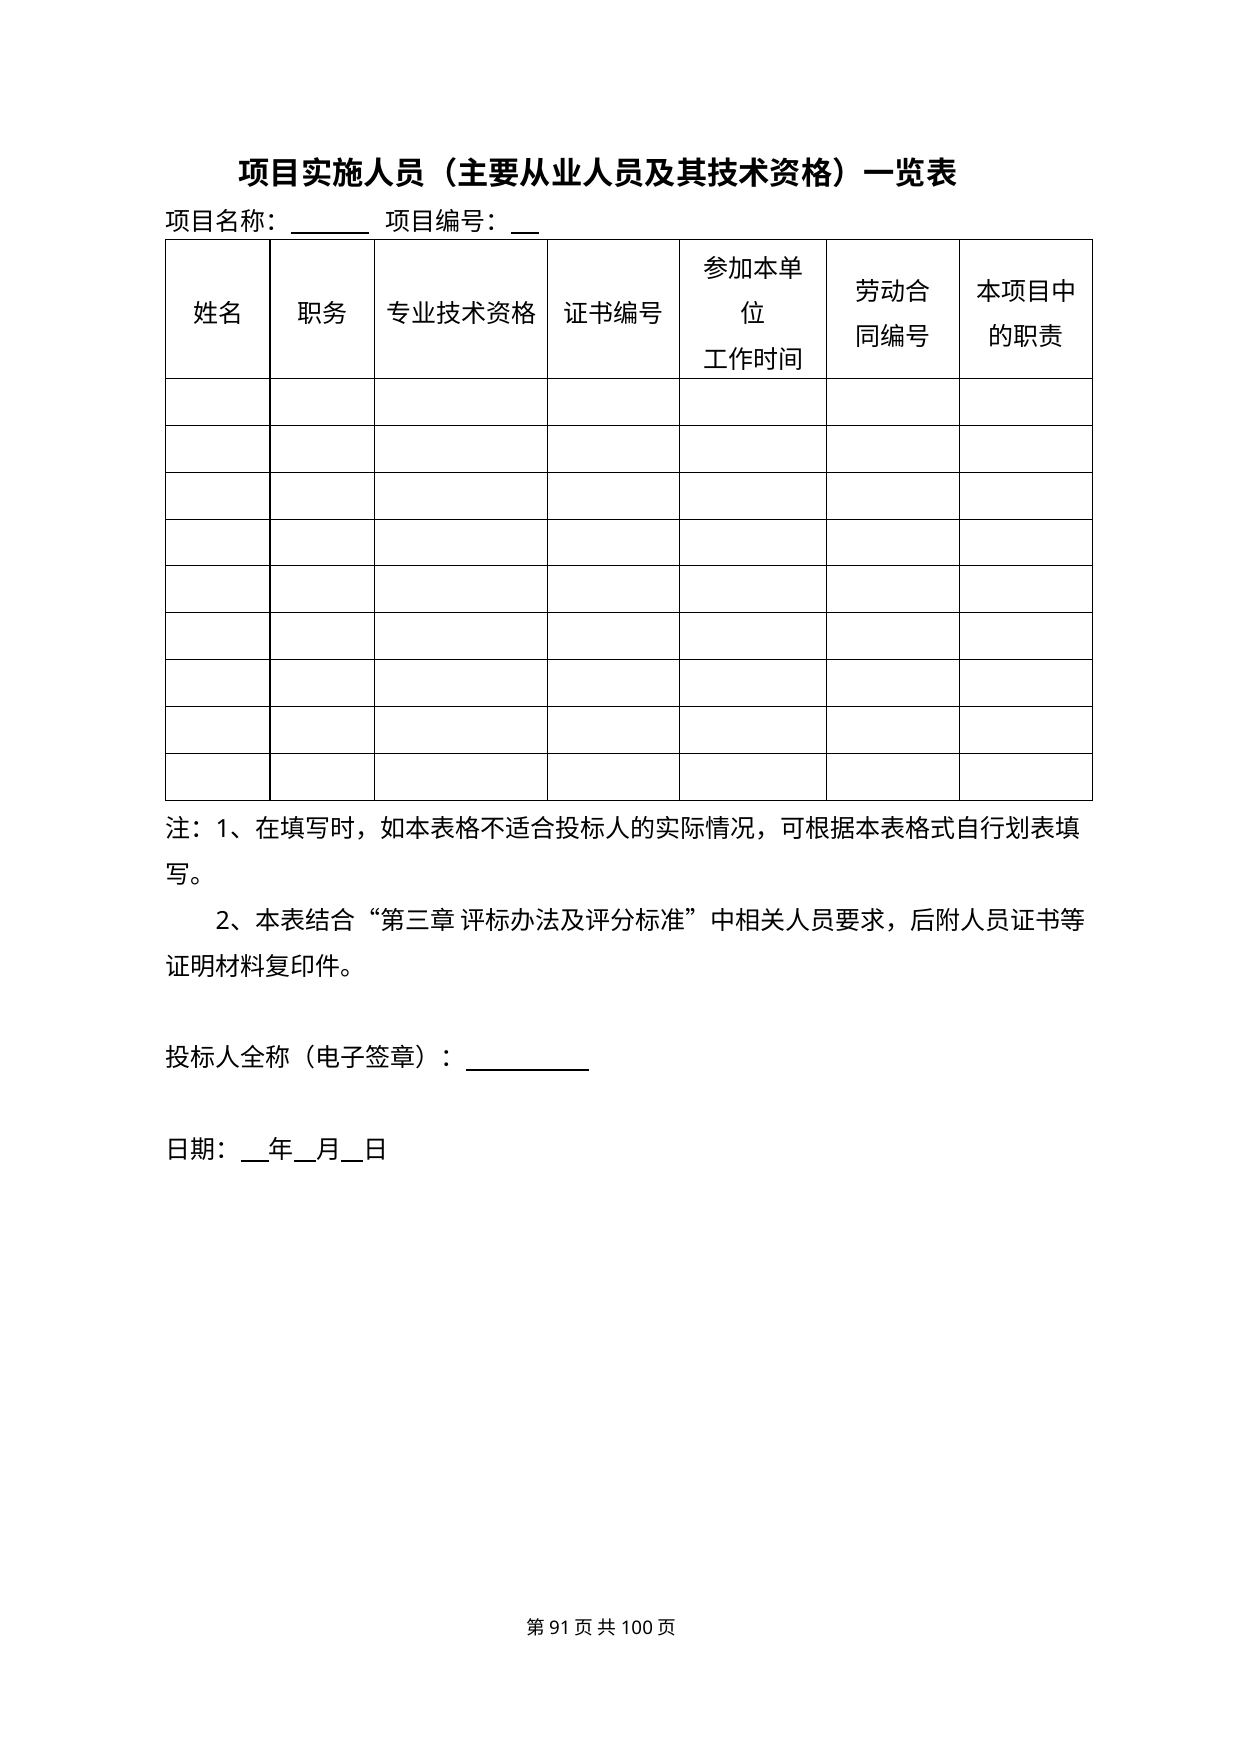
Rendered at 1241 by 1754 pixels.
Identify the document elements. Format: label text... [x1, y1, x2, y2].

table_cell [960, 566, 1092, 612]
table_cell [827, 660, 959, 706]
table_cell [827, 473, 959, 518]
table_header 本项目中的职责 [960, 240, 1092, 378]
table_cell [166, 473, 269, 518]
table_cell [548, 473, 679, 518]
table_cell [271, 426, 374, 472]
table_cell [271, 566, 374, 612]
table_cell [548, 520, 679, 565]
table_cell [166, 520, 269, 565]
table_cell [548, 754, 679, 800]
table_cell [680, 613, 826, 659]
table_cell [166, 754, 269, 800]
table_cell [680, 660, 826, 706]
table_cell [827, 754, 959, 800]
table_cell [960, 613, 1092, 659]
table_cell [680, 473, 826, 518]
table_cell [548, 660, 679, 706]
table_cell [375, 426, 547, 472]
table_cell [548, 566, 679, 612]
table_cell [680, 566, 826, 612]
table_cell [166, 566, 269, 612]
table_cell [960, 379, 1092, 425]
table_cell [827, 566, 959, 612]
table_cell [960, 520, 1092, 565]
table_cell [271, 520, 374, 565]
text 项目名称： 项目编号： [165, 193, 1092, 239]
text 注：1、在填写时，如本表格不适合投标人的实际情况，可根据本表格式自行划表填写。 [165, 801, 1092, 892]
table_cell [680, 754, 826, 800]
text 日期： 年 月 日 [165, 1122, 1030, 1167]
table_header 姓名 [166, 240, 269, 378]
table_cell [680, 520, 826, 565]
table_cell [960, 426, 1092, 472]
table_cell [166, 707, 269, 753]
table_cell [166, 379, 269, 425]
table_cell [548, 707, 679, 753]
table_cell [960, 754, 1092, 800]
table_cell [827, 707, 959, 753]
table_cell [375, 520, 547, 565]
table_cell [827, 379, 959, 425]
table_cell [166, 613, 269, 659]
table_cell [271, 754, 374, 800]
table_cell [271, 379, 374, 425]
table_cell [271, 473, 374, 518]
table_cell [680, 707, 826, 753]
table_cell [680, 379, 826, 425]
text 2、本表结合“第三章 评标办法及评分标准”中相关人员要求，后附人员证书等证明材料复印件。 [165, 892, 1092, 984]
table_cell [827, 520, 959, 565]
table_cell [166, 426, 269, 472]
table_cell [548, 379, 679, 425]
table_cell [548, 613, 679, 659]
table_cell [375, 660, 547, 706]
table_header 劳动合 同编号 [827, 240, 959, 378]
table_cell [271, 707, 374, 753]
table_cell [271, 613, 374, 659]
table_cell [375, 473, 547, 518]
text 投标人全称（电子签章）： [165, 1030, 1092, 1076]
text 项目实施人员（主要从业人员及其技术资格）一览表 [165, 148, 1030, 193]
table_cell [827, 613, 959, 659]
table_cell [375, 379, 547, 425]
table_cell [827, 426, 959, 472]
table_cell [166, 660, 269, 706]
table_cell [375, 566, 547, 612]
table_cell [271, 660, 374, 706]
table_header 证书编号 [548, 240, 679, 378]
table_cell [960, 473, 1092, 518]
table_header 专业技术资格 [375, 240, 547, 378]
table_cell [680, 426, 826, 472]
table_cell [960, 707, 1092, 753]
table_header 参加本单位 工作时间 [680, 240, 826, 378]
table_cell [960, 660, 1092, 706]
table_cell [375, 707, 547, 753]
table_cell [375, 754, 547, 800]
table_header 职务 [271, 240, 374, 378]
table_cell [375, 613, 547, 659]
table_cell [548, 426, 679, 472]
